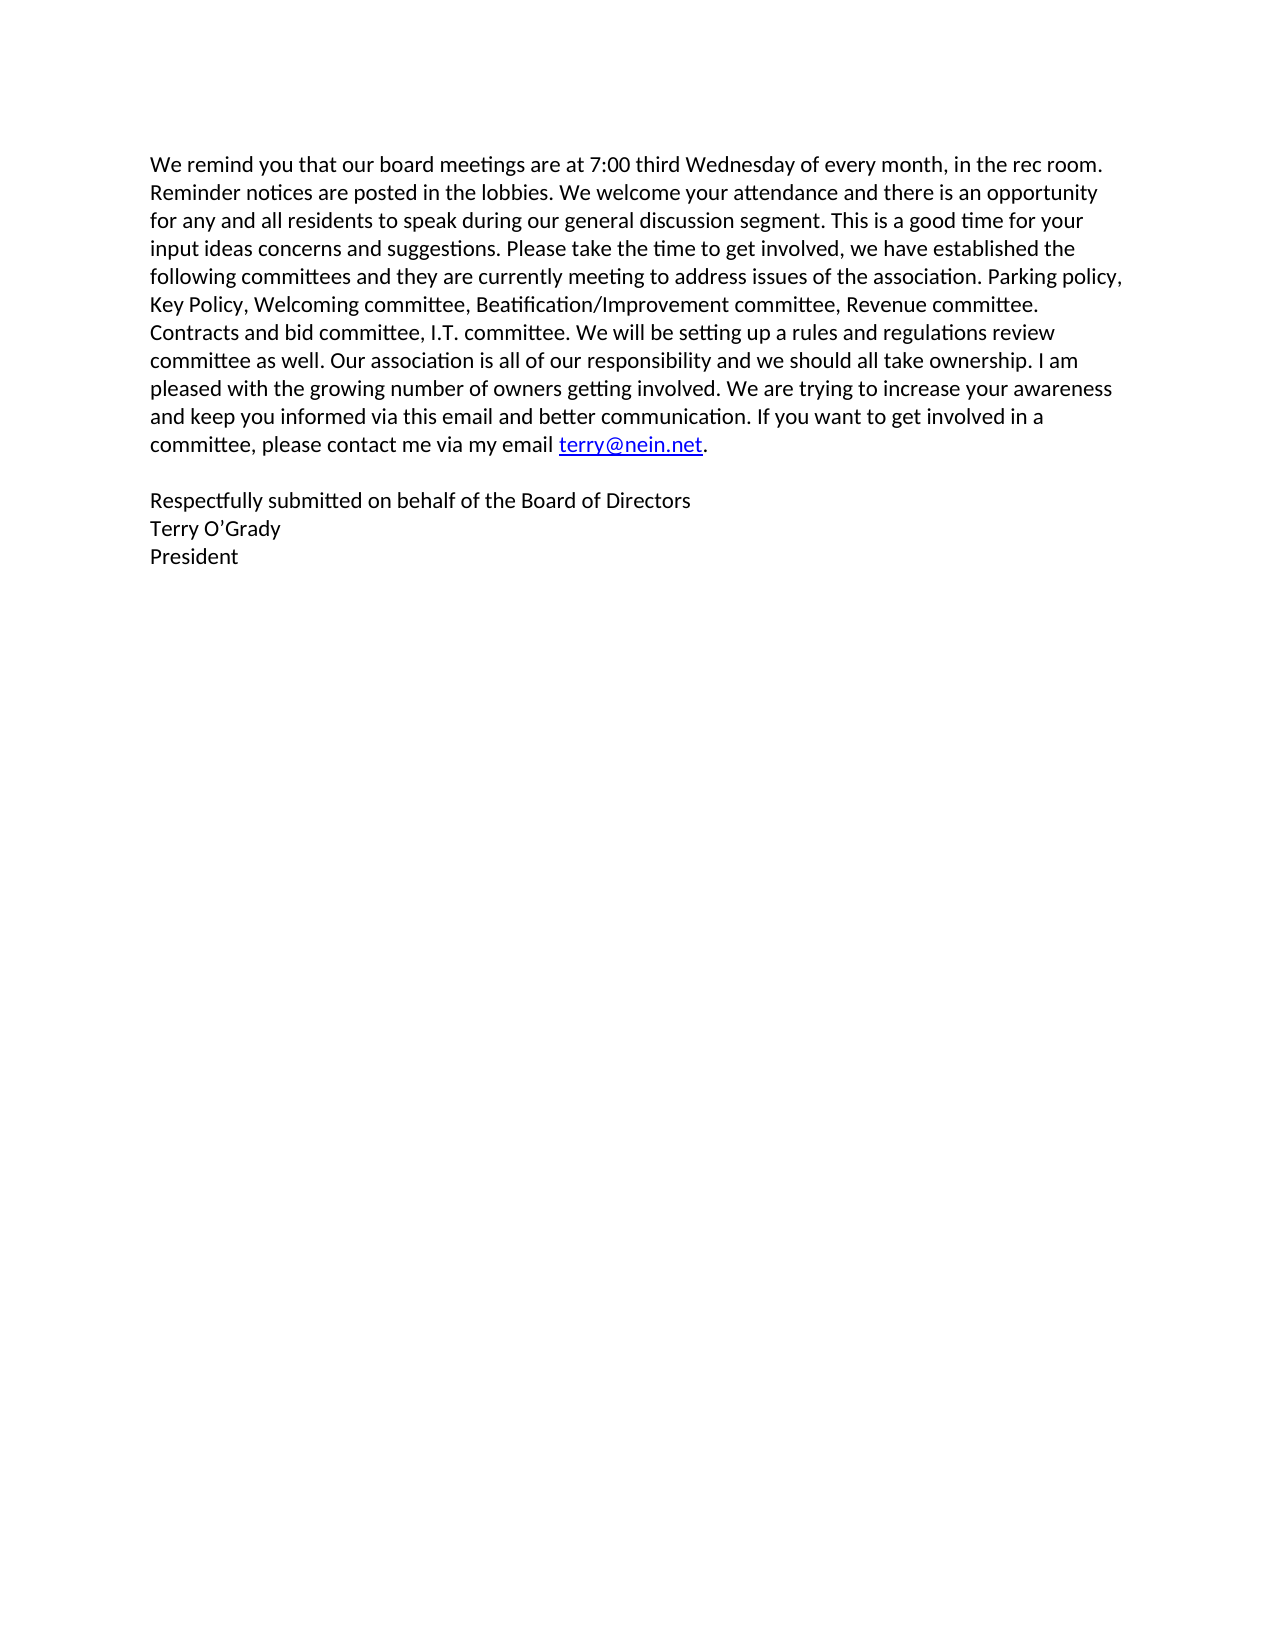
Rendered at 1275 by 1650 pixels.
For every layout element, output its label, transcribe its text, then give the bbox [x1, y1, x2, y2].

text Respectfully submitted on behalf of the Board of Directors [150, 486, 1125, 514]
text President [150, 542, 1125, 570]
text Terry O’Grady [150, 514, 1125, 542]
text We remind you that our board meetings are at 7:00 third Wednesday of every month, in the rec room. Reminder notices are posted in the lobbies. We welcome your attendance and there is an opportunity for any and all residents to speak during our general discussion segment. This is a good time for your input ideas concerns and suggestions. Please take the time to get involved, we have established the following committees and they are currently meeting to address issues of the association. Parking policy, Key Policy, Welcoming committee, Beatification/Improvement committee, Revenue committee. Contracts and bid committee, I.T. committee. We will be setting up a rules and regulations review committee as well. Our association is all of our responsibility and we should all take ownership. I am pleased with the growing number of owners getting involved. We are trying to increase your awareness and keep you informed via this email and better communication. If you want to get involved in a committee, please contact me via my email terry@nein.net. [150, 150, 1125, 458]
